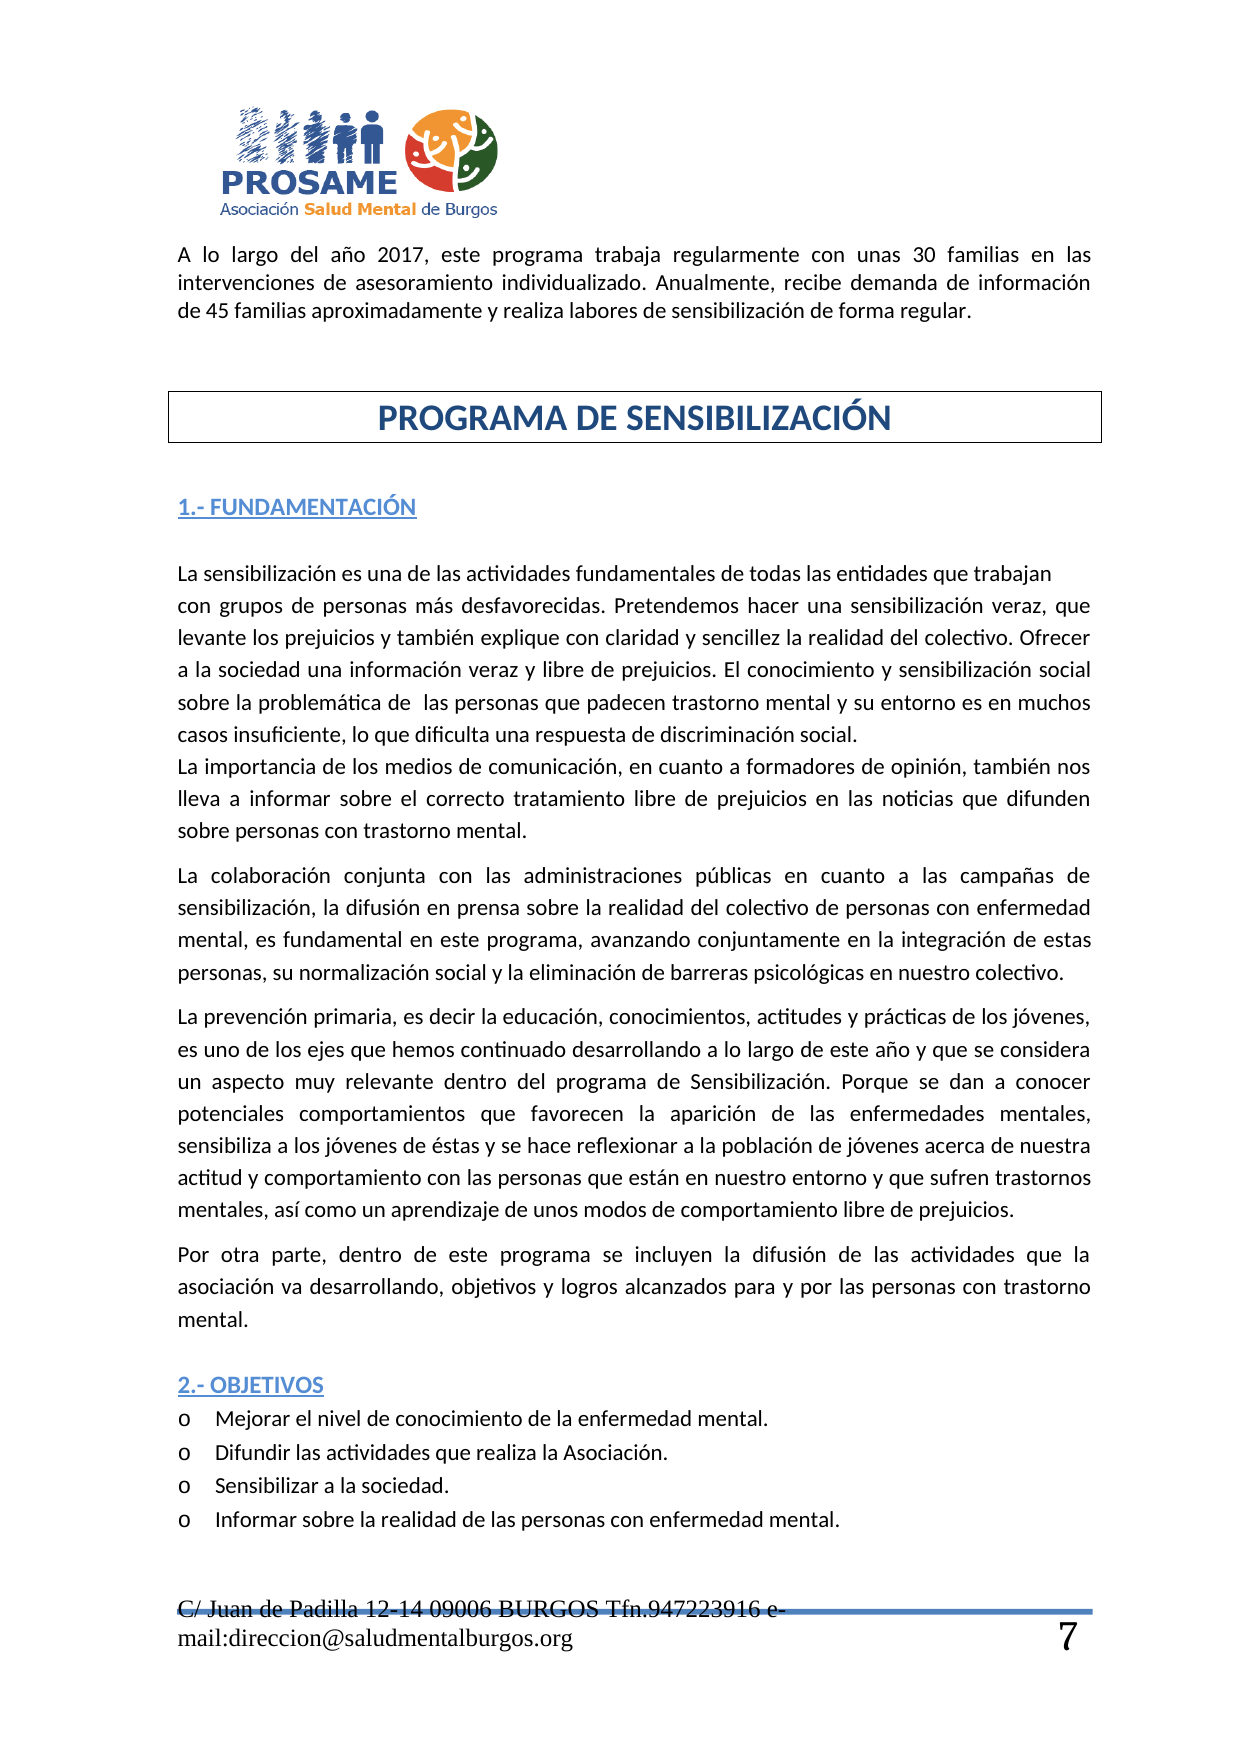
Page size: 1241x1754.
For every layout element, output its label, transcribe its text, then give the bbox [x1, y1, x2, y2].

text PROGRAMA DE SENSIBILIZACIÓN [169, 392, 1101, 442]
text Por otra parte, dentro de este programa se incluyen la difusión de las actividades que la asociación va desarrollando, objetivos y logros alcanzados para y por las personas con trastorno mental. [177, 1240, 1093, 1333]
picture [177, 73, 559, 240]
text La importancia de los medios de comunicación, en cuanto a formadores de opinión, también nos lleva a informar sobre el correcto tratamiento libre de prejuicios en las noticias que difunden sobre personas con trastorno mental. [177, 752, 1093, 844]
text 2.- OBJETIVOS [177, 1369, 1093, 1399]
text A lo largo del año 2017, este programa trabaja regularmente con unas 30 familias en las intervenciones de asesoramiento individualizado. Anualmente, recibe demanda de información de 45 familias aproximadamente y realiza labores de sensibilización de forma regular. [177, 240, 1093, 324]
list Informar sobre la realidad de las personas con enfermedad mental. [177, 1505, 1093, 1534]
text La colaboración conjunta con las administraciones públicas en cuanto a las campañas de sensibilización, la difusión en prensa sobre la realidad del colectivo de personas con enfermedad mental, es fundamental en este programa, avanzando conjuntamente en la integración de estas personas, su normalización social y la eliminación de barreras psicológicas en nuestro colectivo. [177, 861, 1093, 986]
list Difundir las actividades que realiza la Asociación. [177, 1438, 1093, 1467]
text La prevención primaria, es decir la educación, conocimientos, actitudes y prácticas de los jóvenes, es uno de los ejes que hemos continuado desarrollando a lo largo de este año y que se considera un aspecto muy relevante dentro del programa de Sensibilización. Porque se dan a conocer potenciales comportamientos que favorecen la aparición de las enfermedades mentales, sensibiliza a los jóvenes de éstas y se hace reflexionar a la población de jóvenes acerca de nuestra actitud y comportamiento con las personas que están en nuestro entorno y que sufren trastornos mentales, así como un aprendizaje de unos modos de comportamiento libre de prejuicios. [177, 1002, 1093, 1224]
text con grupos de personas más desfavorecidas. Pretendemos hacer una sensibilización veraz, que levante los prejuicios y también explique con claridad y sencillez la realidad del colectivo. Ofrecer a la sociedad una información veraz y libre de prejuicios. El conocimiento y sensibilización social sobre la problemática de las personas que padecen trastorno mental y su entorno es en muchos casos insuficiente, lo que dificulta una respuesta de discriminación social. [177, 591, 1093, 748]
text 1.- FUNDAMENTACIÓN [177, 491, 1093, 522]
list Sensibilizar a la sociedad. [177, 1471, 1093, 1500]
list Mejorar el nivel de conocimiento de la enfermedad mental. [177, 1404, 1093, 1433]
text La sensibilización es una de las actividades fundamentales de todas las entidades que trabajan [177, 559, 1093, 587]
